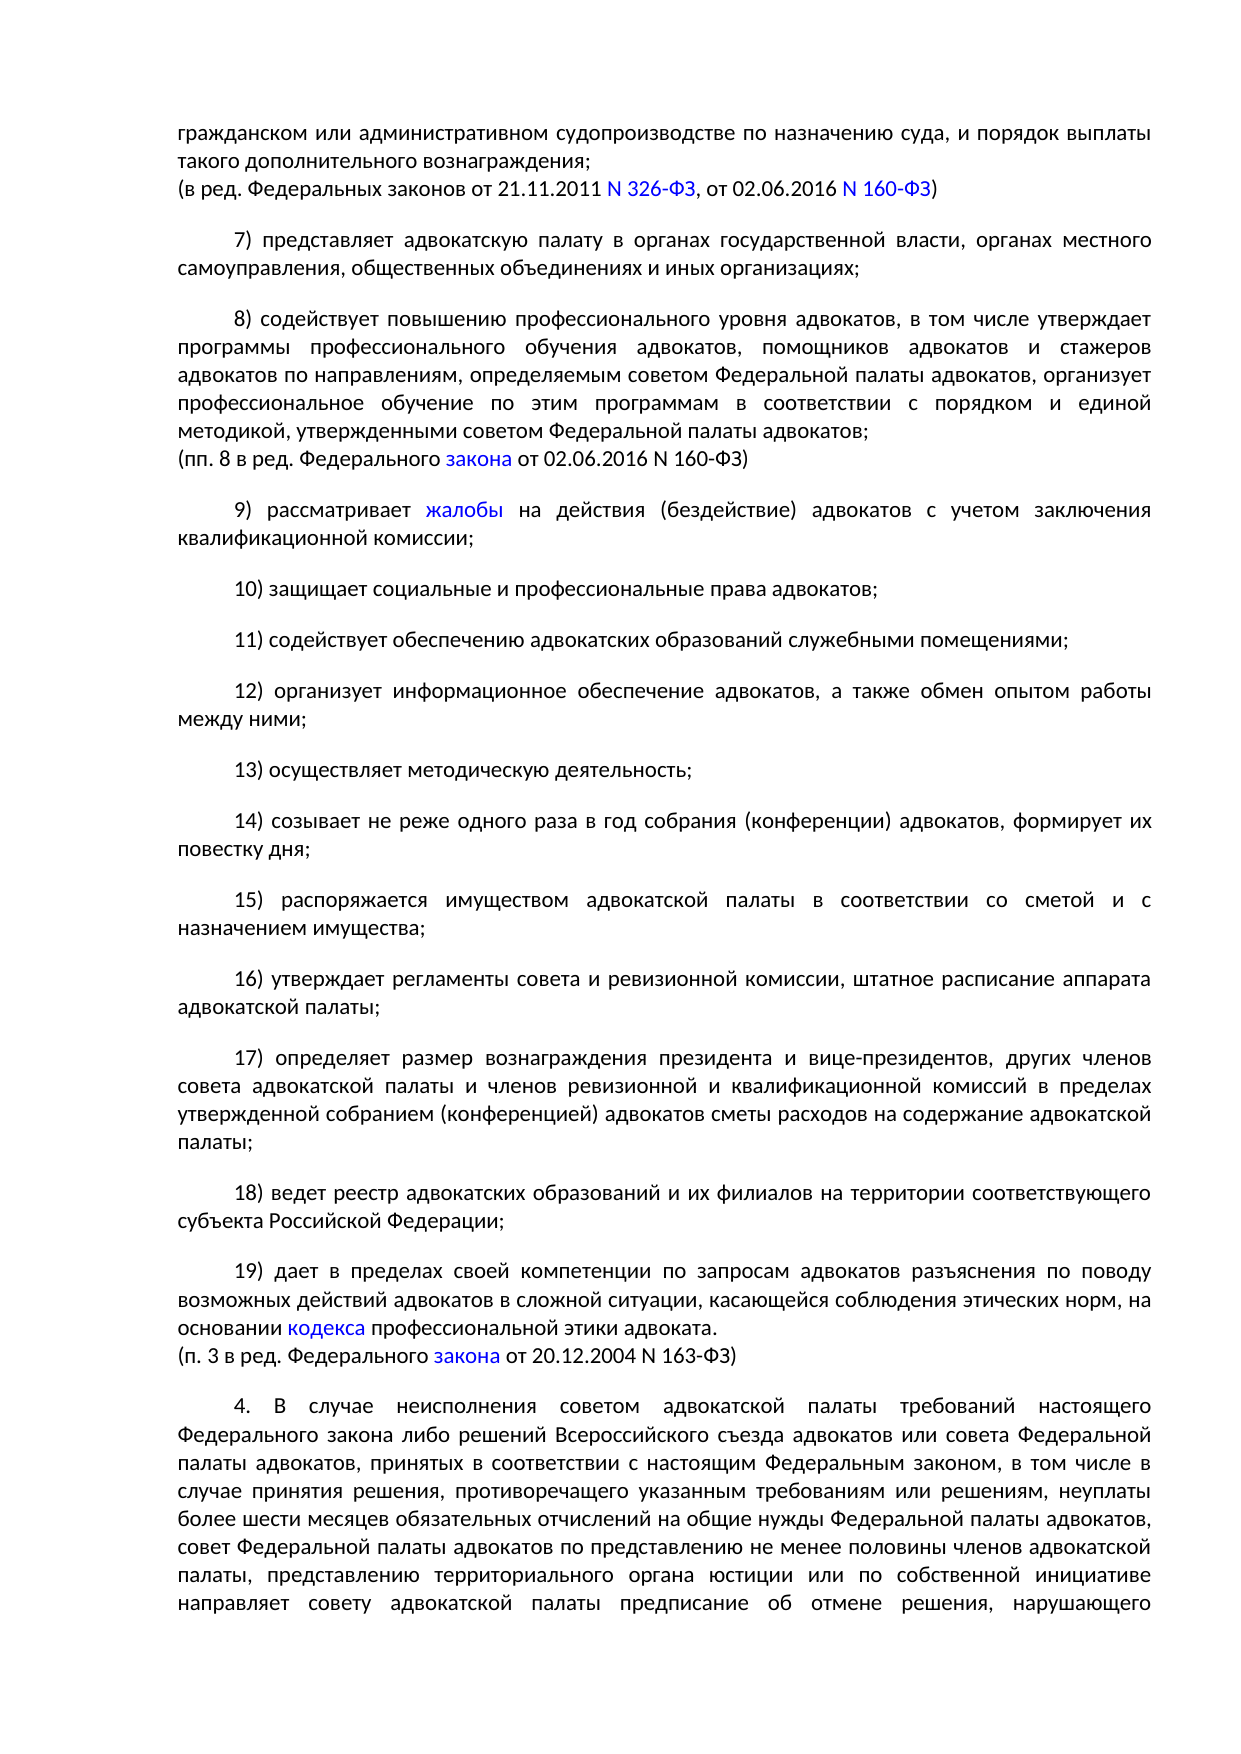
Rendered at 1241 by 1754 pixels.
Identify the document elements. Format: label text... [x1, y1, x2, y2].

text 8) содействует повышению профессионального уровня адвокатов, в том числе утверждает программы профессионального обучения адвокатов, помощников адвокатов и стажеров адвокатов по направлениям, определяемым советом Федеральной палаты адвокатов, организует профессиональное обучение по этим программам в соответствии с порядком и единой методикой, утвержденными советом Федеральной палаты адвокатов; [177, 304, 1152, 444]
text 7) представляет адвокатскую палату в органах государственной власти, органах местного самоуправления, общественных объединениях и иных организациях; [177, 225, 1152, 281]
text 19) дает в пределах своей компетенции по запросам адвокатов разъяснения по поводу возможных действий адвокатов в сложной ситуации, касающейся соблюдения этических норм, на основании кодекса профессиональной этики адвоката. [177, 1257, 1152, 1341]
text (пп. 8 в ред. Федерального закона от 02.06.2016 N 160-ФЗ) [177, 444, 1152, 472]
text 18) ведет реестр адвокатских образований и их филиалов на территории соответствующего субъекта Российской Федерации; [177, 1178, 1152, 1234]
text (в ред. Федеральных законов от 21.11.2011 N 326-ФЗ, от 02.06.2016 N 160-ФЗ) [177, 174, 1152, 202]
text 9) рассматривает жалобы на действия (бездействие) адвокатов с учетом заключения квалификационной комиссии; [177, 495, 1152, 551]
text 13) осуществляет методическую деятельность; [177, 755, 1152, 783]
text 17) определяет размер вознаграждения президента и вице-президентов, других членов совета адвокатской палаты и членов ревизионной и квалификационной комиссий в пределах утвержденной собранием (конференцией) адвокатов сметы расходов на содержание адвокатской палаты; [177, 1043, 1152, 1155]
text 10) защищает социальные и профессиональные права адвокатов; [177, 574, 1152, 602]
text (п. 3 в ред. Федерального закона от 20.12.2004 N 163-ФЗ) [177, 1341, 1152, 1369]
text 12) организует информационное обеспечение адвокатов, а также обмен опытом работы между ними; [177, 676, 1152, 732]
text 11) содействует обеспечению адвокатских образований служебными помещениями; [177, 625, 1152, 653]
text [177, 118, 1152, 174]
text 14) созывает не реже одного раза в год собрания (конференции) адвокатов, формирует их повестку дня; [177, 806, 1152, 862]
text 16) утверждает регламенты совета и ревизионной комиссии, штатное расписание аппарата адвокатской палаты; [177, 964, 1152, 1020]
text 15) распоряжается имуществом адвокатской палаты в соответствии со сметой и с назначением имущества; [177, 885, 1152, 941]
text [177, 1392, 1152, 1616]
